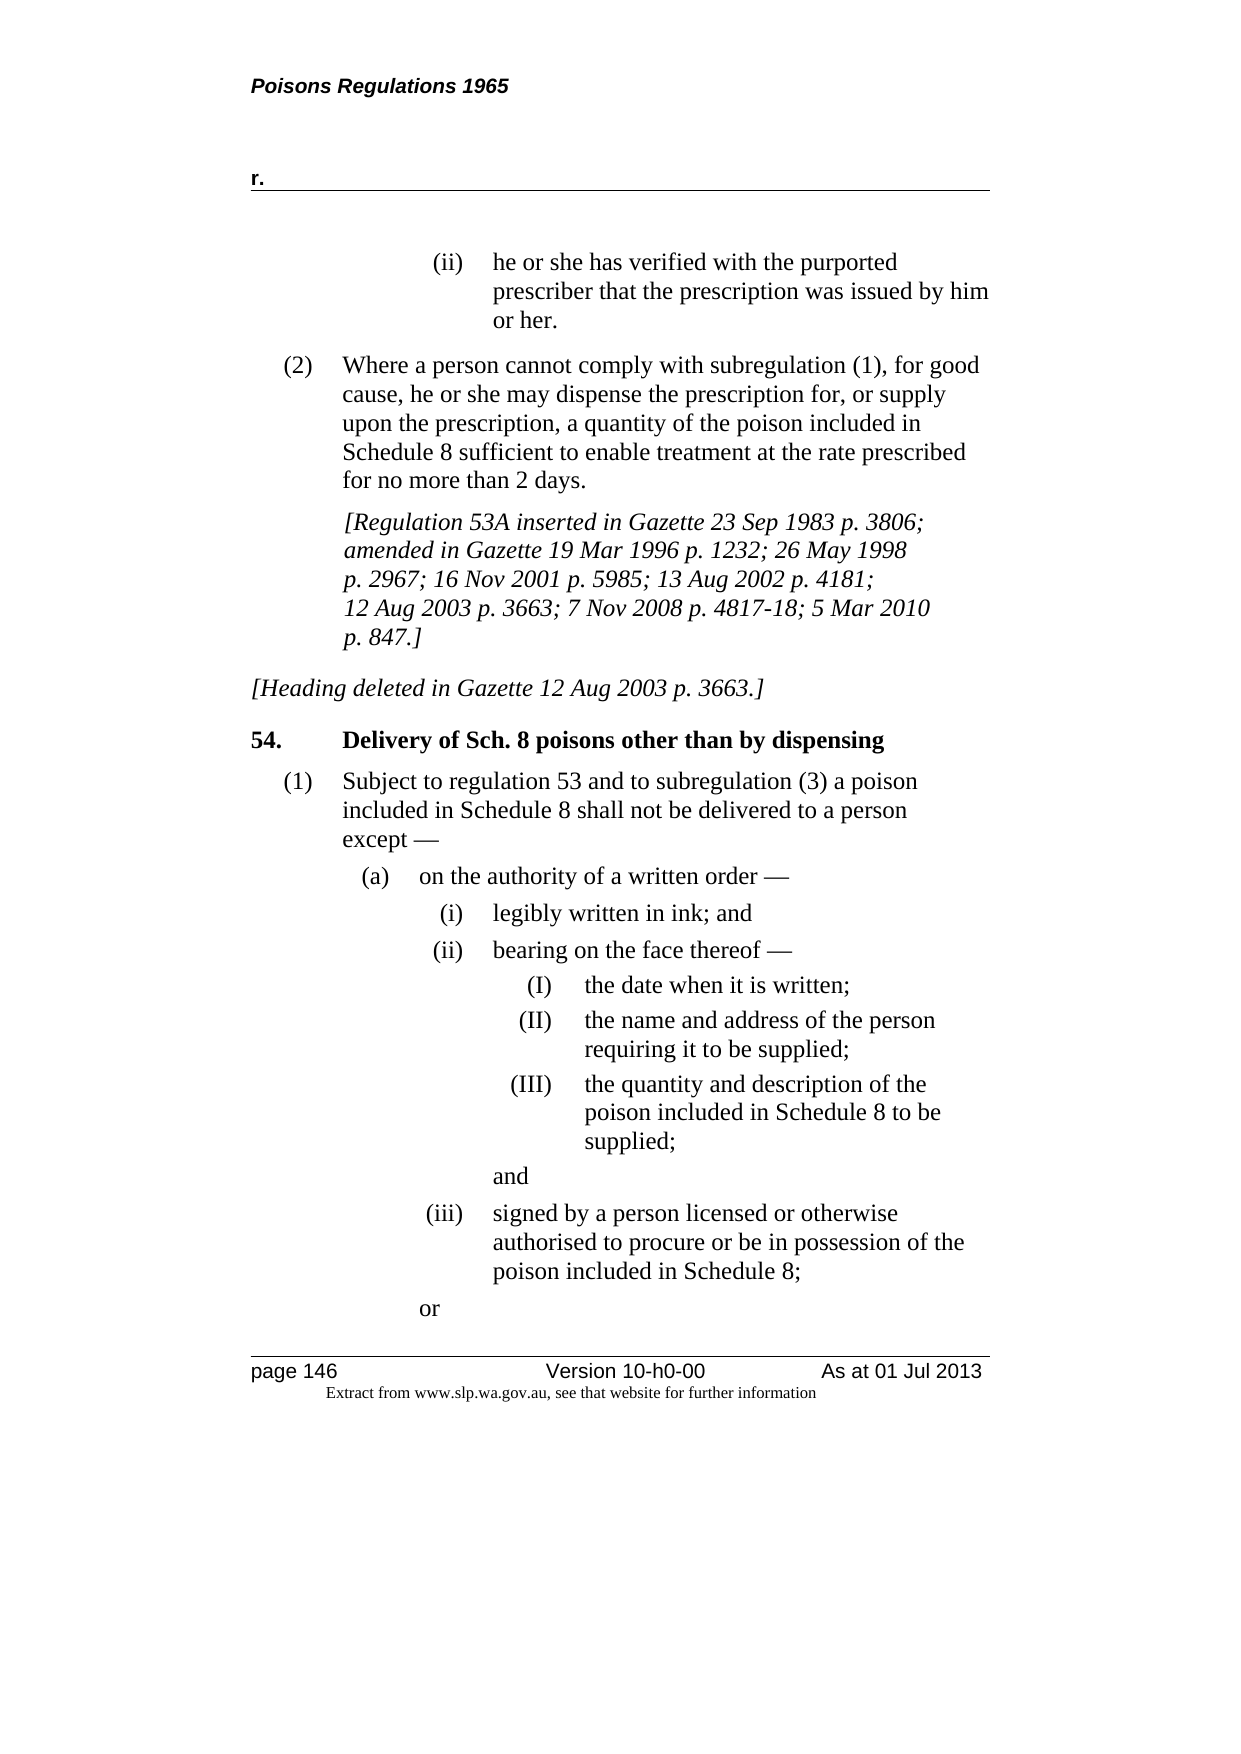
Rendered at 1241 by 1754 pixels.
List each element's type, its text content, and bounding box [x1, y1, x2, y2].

text (2) Where a person cannot comply with subregulation (1), for good cause, he or she may dispense the prescription for, or supply upon the prescription, a quantity of the poison included in Schedule 8 sufficient to enable treatment at the rate prescribed for no more than 2 days. [251, 350, 990, 494]
subtitle 54. Delivery of Sch. 8 poisons other than by dispensing [251, 725, 990, 754]
text [Heading deleted in Gazette 12 Aug 2003 p. 3663.] [251, 673, 990, 702]
text [Regulation 53A inserted in Gazette 23 Sep 1983 p. 3806; amended in Gazette 19 Mar 1996 p. 1232; 26 May 1998 p. 2967; 16 Nov 2001 p. 5985; 13 Aug 2002 p. 4181; 12 Aug 2003 p. 3663; 7 Nov 2008 p. 4817-18; 5 Mar 2010 p. 847.] [251, 507, 990, 650]
text (1) Subject to regulation 53 and to subregulation (3) a poison included in Schedule 8 shall not be delivered to a person except — [251, 766, 990, 852]
text (II) the name and address of the person requiring it to be supplied; [251, 1005, 990, 1062]
text (I) the date when it is written; [251, 970, 990, 999]
text (III) the quantity and description of the poison included in Schedule 8 to be supplied; [251, 1069, 990, 1155]
text (ii) bearing on the face thereof — [251, 935, 990, 964]
text (a) on the authority of a written order — [251, 861, 990, 889]
text (i) legibly written in ink; and [251, 898, 990, 927]
text (iii) signed by a person licensed or otherwise authorised to procure or be in possession of the poison included in Schedule 8; [251, 1198, 990, 1284]
text and [251, 1161, 990, 1190]
text or [251, 1293, 990, 1322]
text (ii) he or she has verified with the purported prescriber that the prescription was issued by him or her. [251, 247, 990, 334]
